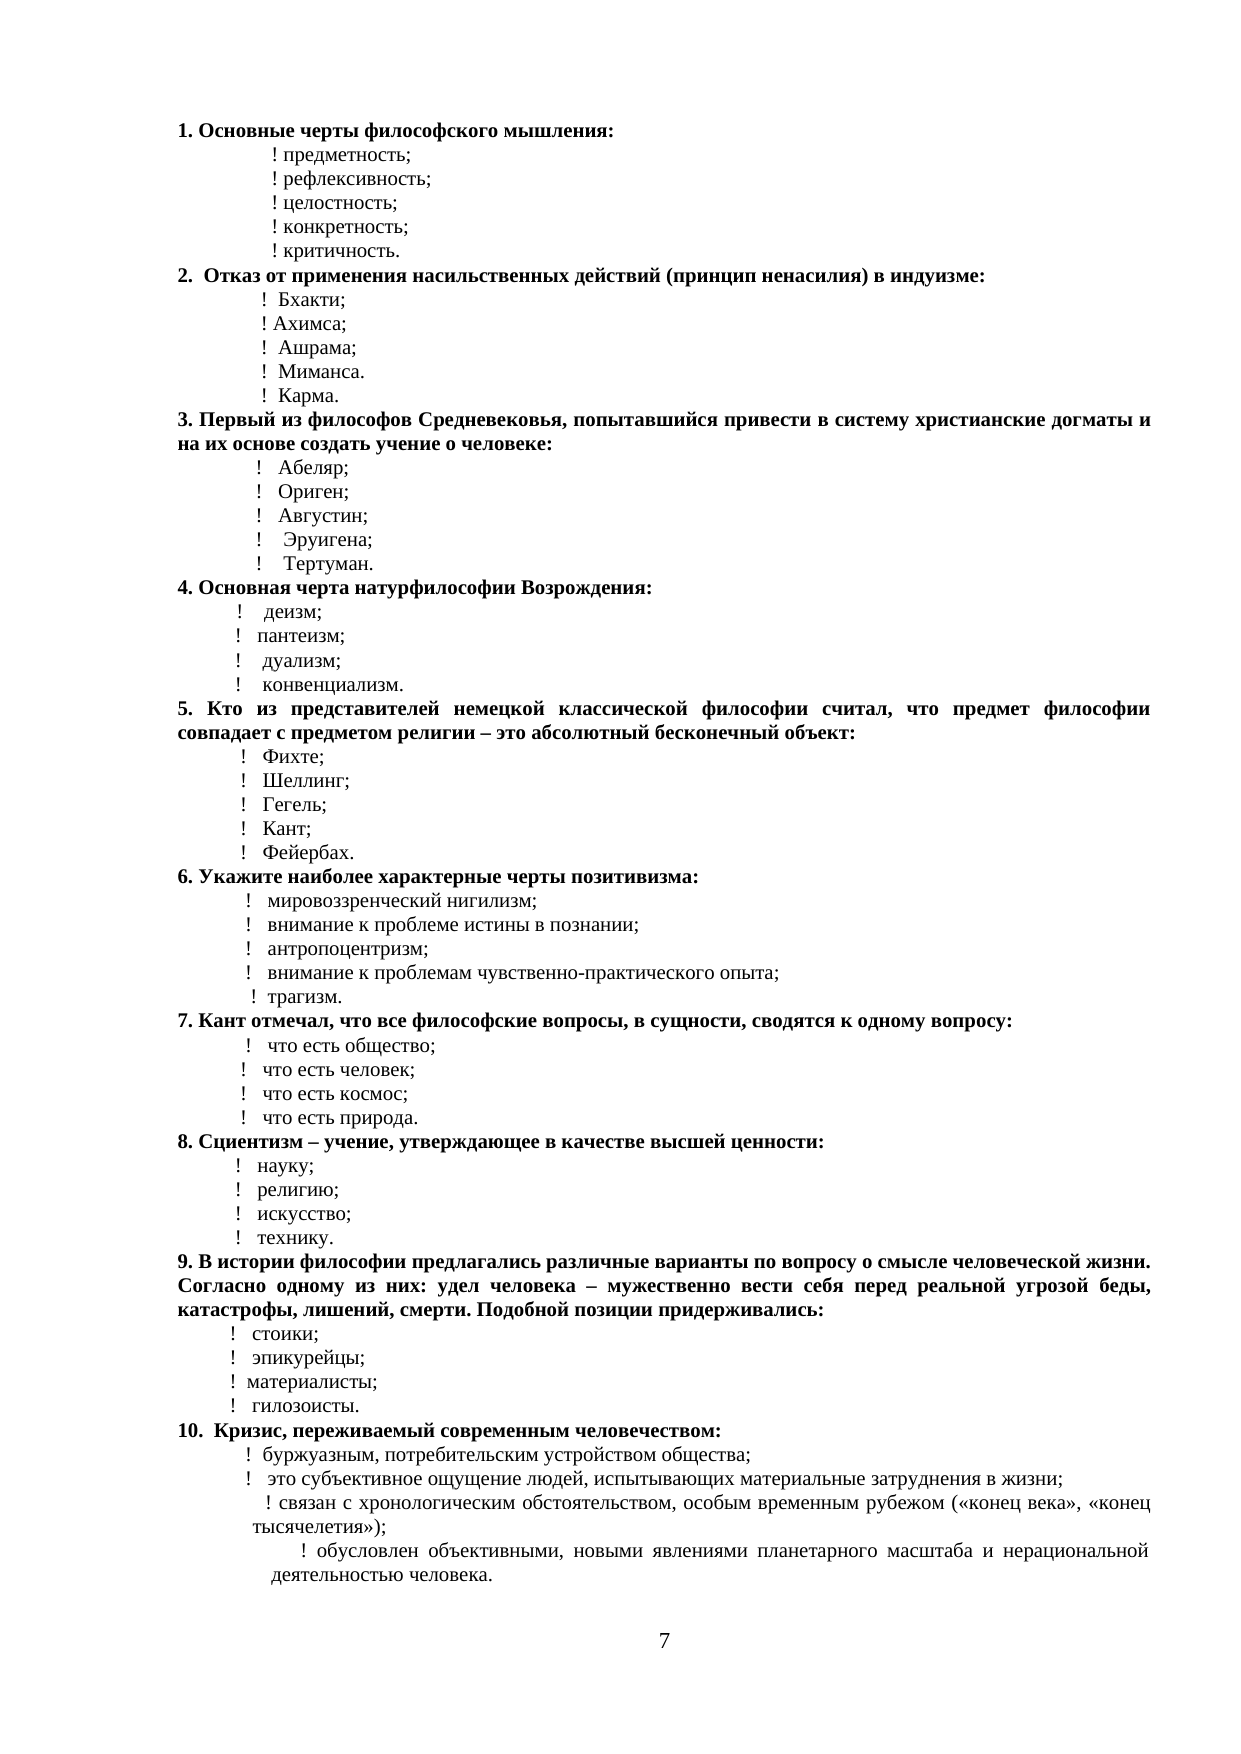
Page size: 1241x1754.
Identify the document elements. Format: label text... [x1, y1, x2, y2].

text ! Ашрама; [177, 335, 1152, 359]
text ! критичность. [271, 238, 1152, 262]
text ! конкретность; [271, 214, 1152, 238]
text ! Бхакти; [177, 287, 1152, 311]
text ! Карма. [177, 383, 1152, 407]
text ! Абеляр; [177, 455, 1152, 479]
text ! Ахимса; [177, 311, 1152, 335]
text ! технику. [177, 1225, 1152, 1249]
text ! что есть человек; [177, 1057, 1152, 1081]
text ! пантеизм; [177, 623, 1152, 647]
text ! Августин; [177, 503, 1152, 527]
text ! Тертуман. [177, 551, 1152, 575]
text 6. Укажите наиболее характерные черты позитивизма: [177, 864, 1152, 888]
text 4. Основная черта натурфилософии Возрождения: [177, 575, 1152, 599]
text 9. В истории философии предлагались различные варианты по вопросу о смысле человеческой жизни. Согласно одному из них: удел человека – мужественно вести себя перед реальной угрозой беды, катастрофы, лишений, смерти. Подобной позиции придерживались: [177, 1249, 1152, 1321]
text ! трагизм. [177, 984, 1152, 1008]
text ! стоики; [177, 1321, 1152, 1345]
text ! Ориген; [177, 479, 1152, 503]
text 10. Кризис, переживаемый современным человечеством: [177, 1417, 1152, 1442]
text ! предметность; [271, 142, 1152, 166]
text 2. Отказ от применения насильственных действий (принцип ненасилия) в индуизме: [177, 262, 1152, 287]
text ! Фихте; [177, 744, 1152, 768]
text ! рефлексивность; [271, 166, 1152, 190]
text ! гилозоисты. [177, 1393, 1152, 1417]
text 3. Первый из философов Средневековья, попытавшийся привести в систему христианские догматы и на их основе создать учение о человеке: [177, 407, 1152, 455]
text 5. Кто из представителей немецкой классической философии считал, что предмет философии совпадает с предметом религии – это абсолютный бесконечный объект: [177, 696, 1152, 744]
text 7. Кант отмечал, что все философские вопросы, в сущности, сводятся к одному вопросу: [177, 1008, 1152, 1032]
text 1. Основные черты философского мышления: [177, 118, 1152, 142]
text 8. Сциентизм – учение, утверждающее в качестве высшей ценности: [177, 1129, 1152, 1153]
text ! науку; [177, 1153, 1152, 1177]
text ! искусство; [177, 1201, 1152, 1225]
text ! целостность; [271, 190, 1152, 214]
text ! Фейербах. [177, 840, 1152, 864]
text ! буржуазным, потребительским устройством общества; [177, 1442, 1152, 1466]
text ! религию; [177, 1177, 1152, 1201]
text ! мировоззренческий нигилизм; [177, 888, 1152, 912]
text ! внимание к проблемам чувственно-практического опыта; [177, 960, 1152, 984]
text ! это субъективное ощущение людей, испытывающих материальные затруднения в жизни; [177, 1466, 1152, 1490]
text ! деизм; [236, 599, 1152, 623]
text ! что есть природа. [177, 1105, 1152, 1129]
text ! конвенциализм. [177, 672, 1152, 696]
text ! внимание к проблеме истины в познании; [177, 912, 1152, 936]
text ! Эруигена; [177, 527, 1152, 551]
text ! Миманса. [177, 359, 1152, 383]
text ! антропоцентризм; [177, 936, 1152, 960]
text ! Кант; [177, 816, 1152, 840]
text ! Гегель; [177, 792, 1152, 816]
text ! связан с хронологическим обстоятельством, особым временным рубежом («конец века», «конец тысячелетия»); [177, 1490, 1152, 1538]
text ! что есть общество; [177, 1032, 1152, 1057]
text ! обусловлен объективными, новыми явлениями планетарного масштаба и нерациональной деятельностью человека. [177, 1538, 1152, 1586]
text ! что есть космос; [177, 1081, 1152, 1105]
text ! эпикурейцы; [177, 1345, 1152, 1369]
text ! дуализм; [177, 647, 1152, 672]
text ! материалисты; [177, 1369, 1152, 1393]
text ! Шеллинг; [177, 768, 1152, 792]
